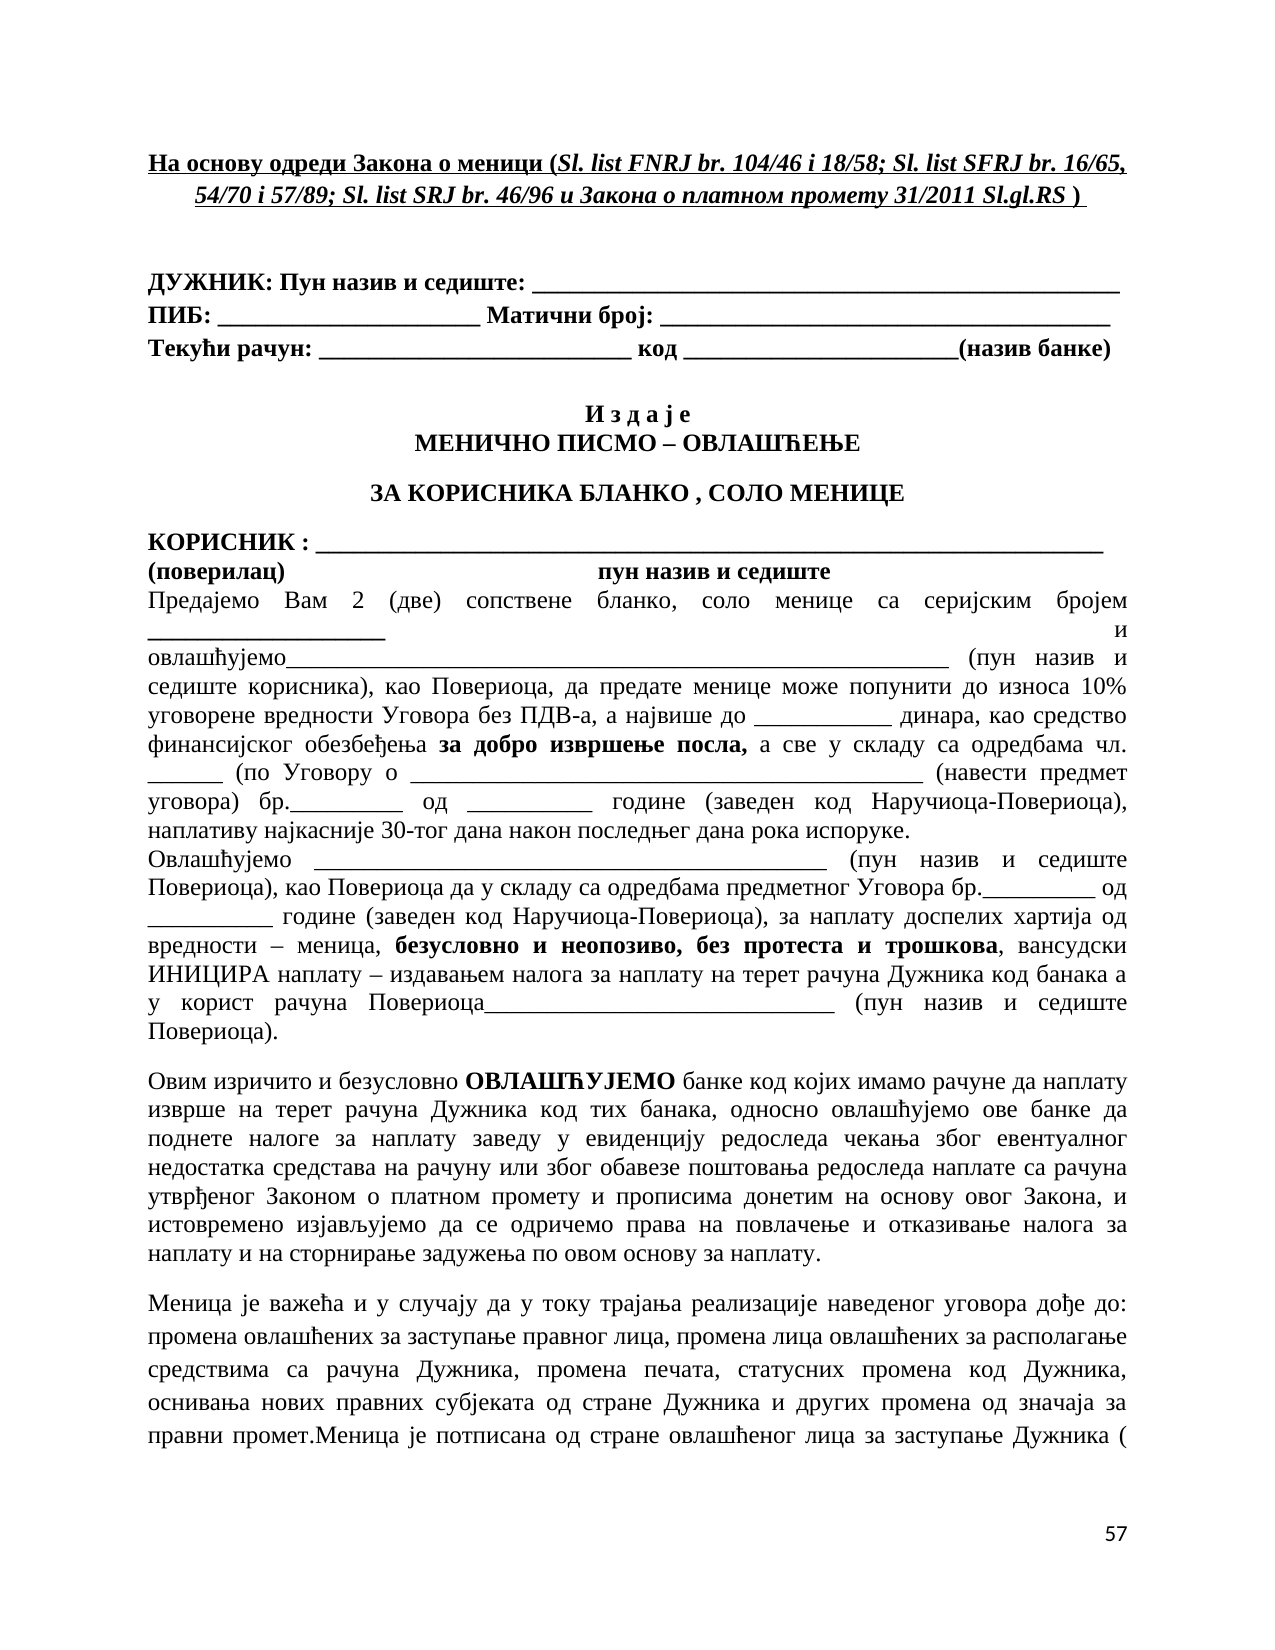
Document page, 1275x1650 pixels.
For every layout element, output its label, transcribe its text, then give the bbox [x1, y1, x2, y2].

text КОРИСНИК : _______________________________________________________________ [148, 527, 1127, 556]
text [148, 1288, 1127, 1449]
text (поверилац) пун назив и седиште [148, 556, 1127, 585]
text ПИБ: _____________________ Матични број: ____________________________________ [148, 301, 1127, 329]
text Овим изричито и безусловно ОВЛАШЋУЈЕМО банке код којих имамо рачуне да наплату изврше на терет рачуна Дужника код тих банака, односно овлашћујемо ове банке да поднете налоге за наплату заведу у евиденцију редоследа чекања због евентуалног недостатка средстава на рачуну или због обавезе поштовања редоследа наплате са рачуна утврђеног Законом о платном промету и прописима донетим на основу овог Закона, и истовремено изјављујемо да се одричемо права на повлачење и отказивање налога за наплату и на сторнирање задужења по овом основу за наплату. [148, 1066, 1127, 1267]
text На основу одреди Закона о меници (Sl. list FNRJ br. 104/46 i 18/58; Sl. list SFRJ br. 16/65, 54/70 i 57/89; Sl. list SRJ br. 46/96 и Закона о платном промету 31/2011 Sl.gl.RS ) [148, 174, 1127, 209]
text ЗА КОРИСНИКА БЛАНКО , СОЛО МЕНИЦЕ [148, 478, 1127, 507]
text Овлашћујемо _________________________________________ (пун назив и седиште Повериоца), као Повериоца да у складу са одредбама предметног Уговора бр._________ од __________ године (заведен код Наручиоца-Повериоца), за наплату доспелих хартија од вредности – меница, безусловно и неопозиво, без протеста и трошкова, вансудски ИНИЦИРА наплату – издавањем налога за наплату на терет рачуна Дужника код банака а у корист рачуна Повериоца____________________________ (пун назив и седиште Повериоца). [148, 844, 1127, 1045]
text На основу одреди Закона о меници (Sl. list FNRJ br. 104/46 i 18/58; Sl. list SFRJ br. 16/65, 54/70 i 57/89; Sl. list SRJ br. 46/96 и Закона о платном промету 31/2011 Sl.gl.RS ) [148, 148, 1127, 173]
text ДУЖНИК: Пун назив и седиште: _______________________________________________ [148, 267, 1127, 296]
text МЕНИЧНО ПИСМО – ОВЛАШЋЕЊЕ [148, 428, 1127, 457]
text Предајемо Вам 2 (две) сопствене бланко, соло менице са серијским бројем ___________________ и овлашћујемо_____________________________________________________ (пун назив и седиште корисника), као Повериоца, да предате менице може попунити до износа 10% уговорене вредности Уговора без ПДВ-а, а највише до ___________ динара, као средство финансијског обезбеђења за добро извршење посла, а све у складу са одредбама чл. ______ (по Уговору о _________________________________________ (навести предмет уговора) бр._________ од __________ године (заведен код Наручиоца-Повериоца), наплативу најкасније 30-тог дана након последњег дана рока испоруке. [148, 585, 1127, 844]
text Текући рачун: _________________________ код ______________________(назив банке) [148, 333, 1127, 362]
text И з д а ј е [148, 399, 1127, 428]
